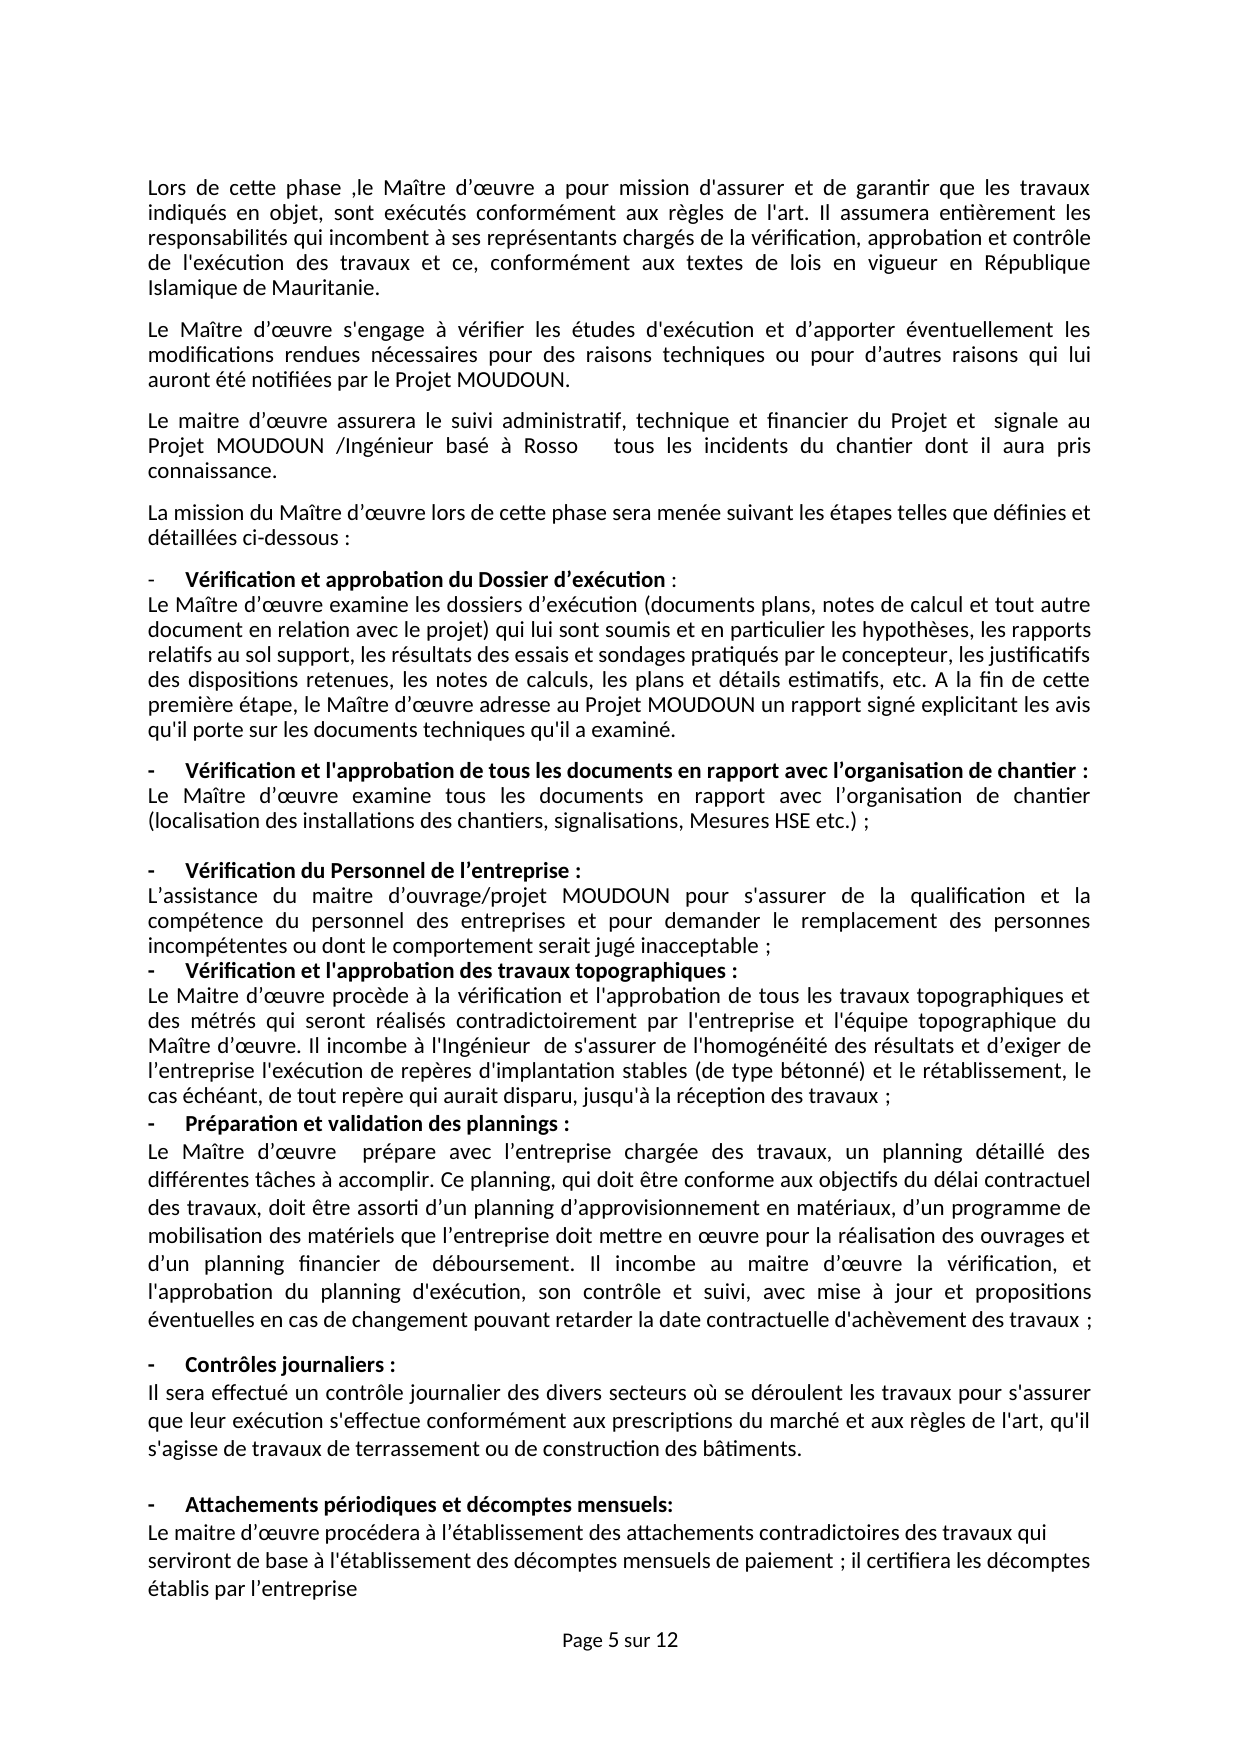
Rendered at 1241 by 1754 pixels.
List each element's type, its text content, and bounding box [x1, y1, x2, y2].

list Contrôles journaliers : [148, 1350, 1093, 1378]
text Le maitre d’œuvre procédera à l’établissement des attachements contradictoires des travaux qui serviront de base à l'établissement des décomptes mensuels de paiement ; il certifiera les décomptes établis par l’entreprise [148, 1518, 1093, 1602]
text L’assistance du maitre d’ouvrage/projet MOUDOUN pour s'assurer de la qualification et la compétence du personnel des entreprises et pour demander le remplacement des personnes incompétentes ou dont le comportement serait jugé inacceptable ; [148, 884, 1093, 959]
text Le Maître d’œuvre examine tous les documents en rapport avec l’organisation de chantier (localisation des installations des chantiers, signalisations, Mesures HSE etc.) ; [148, 784, 1093, 834]
text Le Maitre d’œuvre procède à la vérification et l'approbation de tous les travaux topographiques et des métrés qui seront réalisés contradictoirement par l'entreprise et l'équipe topographique du Maître d’œuvre. Il incombe à l'Ingénieur de s'assurer de l'homogénéité des résultats et d’exiger de l’entreprise l'exécution de repères d'implantation stables (de type bétonné) et le rétablissement, le cas échéant, de tout repère qui aurait disparu, jusqu'à la réception des travaux ; [148, 984, 1093, 1109]
list Vérification et l'approbation de tous les documents en rapport avec l’organisation de chantier : [148, 759, 1093, 784]
text Le Maître d’œuvre prépare avec l’entreprise chargée des travaux, un planning détaillé des différentes tâches à accomplir. Ce planning, qui doit être conforme aux objectifs du délai contractuel des travaux, doit être assorti d’un planning d’approvisionnement en matériaux, d’un programme de mobilisation des matériels que l’entreprise doit mettre en œuvre pour la réalisation des ouvrages et d’un planning financier de déboursement. Il incombe au maitre d’œuvre la vérification, et l'approbation du planning d'exécution, son contrôle et suivi, avec mise à jour et propositions éventuelles en cas de changement pouvant retarder la date contractuelle d'achèvement des travaux ; [148, 1137, 1093, 1333]
list Attachements périodiques et décomptes mensuels: [148, 1490, 1093, 1518]
text Le Maître d’œuvre examine les dossiers d’exécution (documents plans, notes de calcul et tout autre document en relation avec le projet) qui lui sont soumis et en particulier les hypothèses, les rapports relatifs au sol support, les résultats des essais et sondages pratiqués par le concepteur, les justificatifs des dispositions retenues, les notes de calculs, les plans et détails estimatifs, etc. A la fin de cette première étape, le Maître d’œuvre adresse au Projet MOUDOUN un rapport signé explicitant les avis qu'il porte sur les documents techniques qu'il a examiné. [148, 592, 1093, 742]
list Vérification du Personnel de l’entreprise : [148, 859, 1093, 884]
text Lors de cette phase ,le Maître d’œuvre a pour mission d'assurer et de garantir que les travaux indiqués en objet, sont exécutés conformément aux règles de l'art. Il assumera entièrement les responsabilités qui incombent à ses représentants chargés de la vérification, approbation et contrôle de l'exécution des travaux et ce, conformément aux textes de lois en vigueur en République Islamique de Mauritanie. [148, 176, 1093, 301]
text Le maitre d’œuvre assurera le suivi administratif, technique et financier du Projet et signale au Projet MOUDOUN /Ingénieur basé à Rosso tous les incidents du chantier dont il aura pris connaissance. [148, 409, 1093, 484]
list Vérification et l'approbation des travaux topographiques : [148, 959, 1093, 984]
list Vérification et approbation du Dossier d’exécution : [148, 567, 1093, 592]
text La mission du Maître d’œuvre lors de cette phase sera menée suivant les étapes telles que définies et détaillées ci-dessous : [148, 501, 1093, 551]
text Il sera effectué un contrôle journalier des divers secteurs où se déroulent les travaux pour s'assurer que leur exécution s'effectue conformément aux prescriptions du marché et aux règles de l'art, qu'il s'agisse de travaux de terrassement ou de construction des bâtiments. [148, 1378, 1093, 1462]
list Préparation et validation des plannings : [148, 1109, 1093, 1137]
text Le Maître d’œuvre s'engage à vérifier les études d'exécution et d’apporter éventuellement les modifications rendues nécessaires pour des raisons techniques ou pour d’autres raisons qui lui auront été notifiées par le Projet MOUDOUN. [148, 317, 1093, 392]
